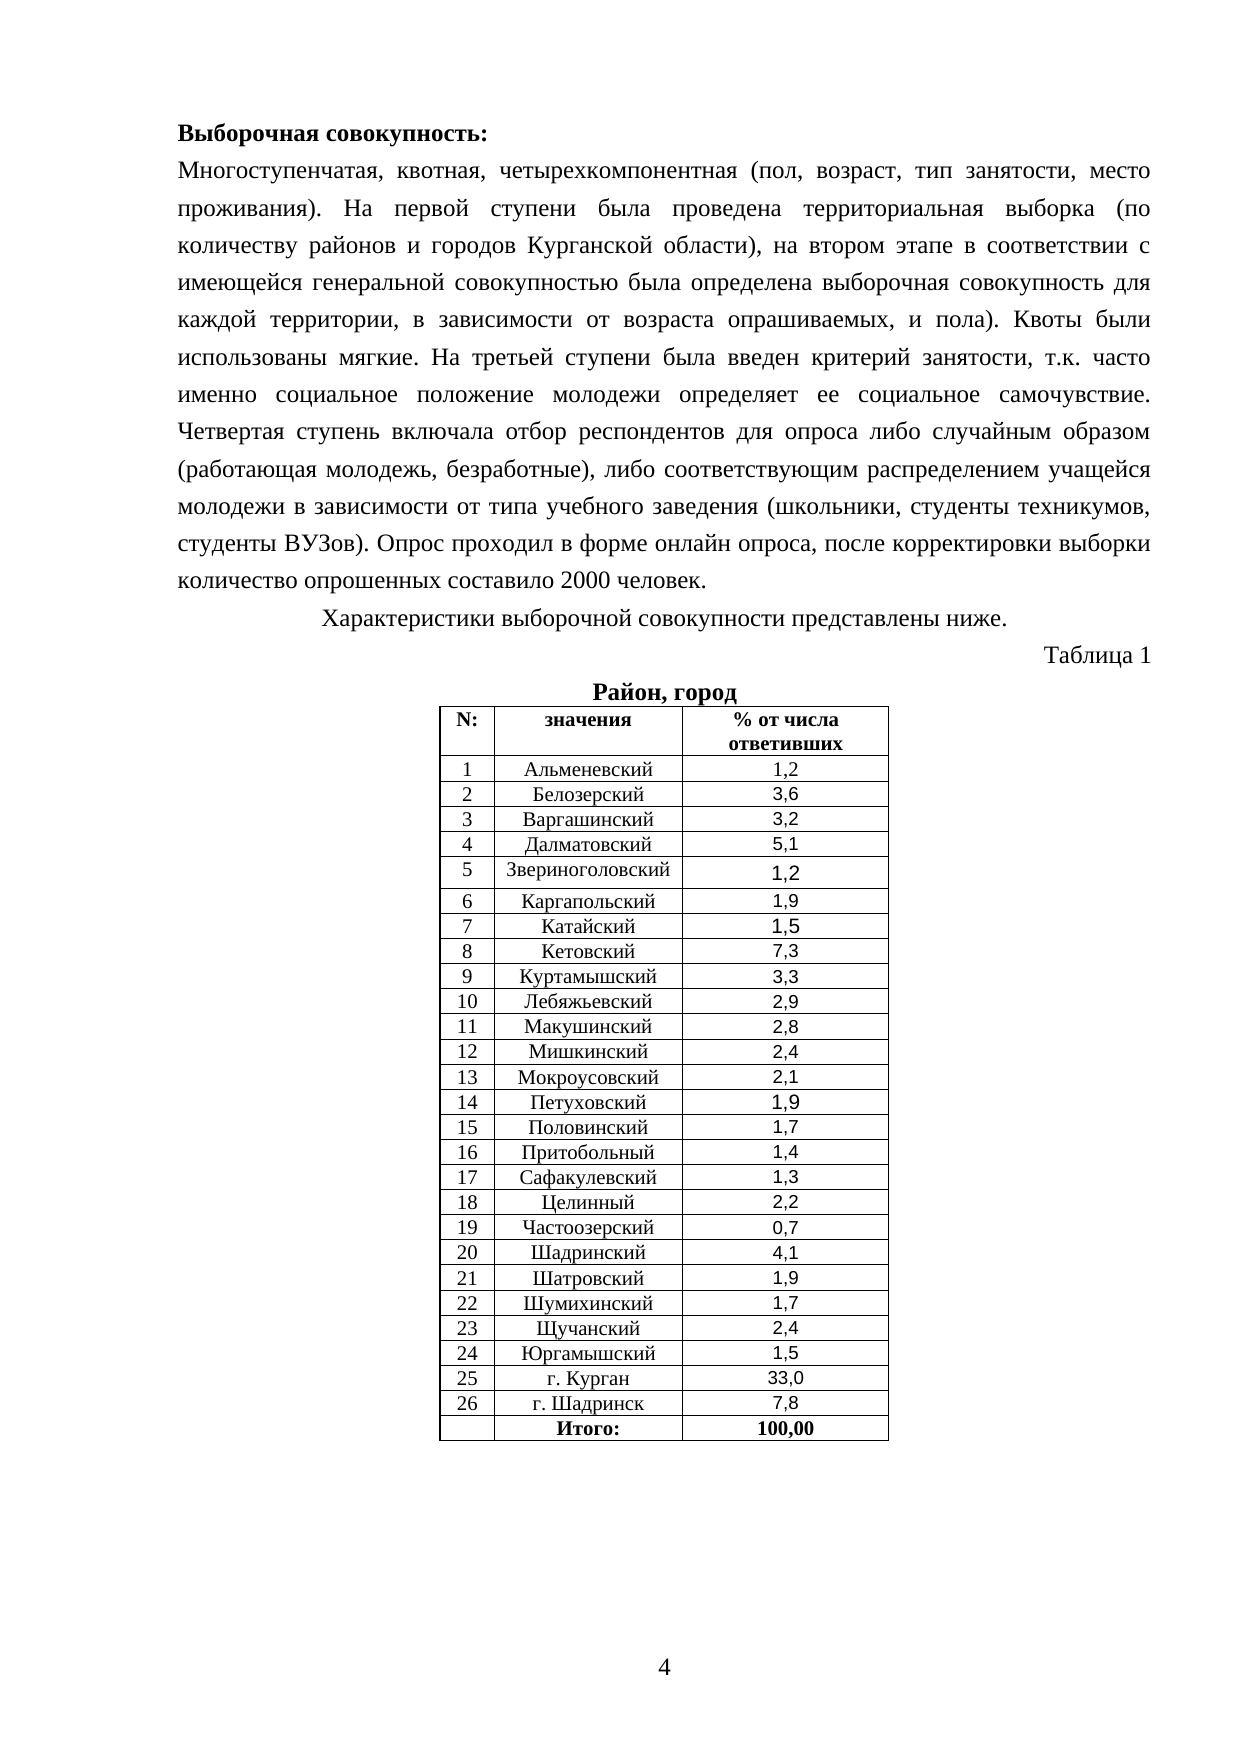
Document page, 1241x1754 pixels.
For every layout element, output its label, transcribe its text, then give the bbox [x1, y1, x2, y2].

table_cell 3,2 [683, 807, 888, 831]
table_cell 14 [441, 1090, 494, 1114]
table_cell 13 [441, 1065, 494, 1089]
text Характеристики выборочной совокупности представлены ниже. [177, 603, 1152, 632]
table_cell 3,3 [683, 964, 888, 988]
table_cell Звериноголовский [495, 857, 682, 888]
table_cell 2,8 [683, 1014, 888, 1038]
table_cell 9 [441, 964, 494, 988]
table_cell 1,5 [683, 914, 888, 938]
table_cell Лебяжьевский [495, 989, 682, 1013]
table_cell Куртамышский [495, 964, 682, 988]
table_cell 2,4 [683, 1316, 888, 1340]
table_cell 1,7 [683, 1115, 888, 1139]
table_cell 18 [441, 1190, 494, 1214]
text Таблица 1 [177, 640, 1152, 669]
table_cell Макушинский [495, 1014, 682, 1038]
table_cell 2,4 [683, 1040, 888, 1063]
table_cell 33,0 [683, 1366, 888, 1390]
table_cell Притобольный [495, 1140, 682, 1164]
table_cell Итого: [495, 1416, 682, 1440]
table_cell 24 [441, 1341, 494, 1365]
table_cell Петуховский [495, 1090, 682, 1114]
table_cell 26 [441, 1391, 494, 1415]
table_cell 1,5 [683, 1341, 888, 1365]
table_cell 7 [441, 914, 494, 938]
table_cell 5,1 [683, 832, 888, 856]
table_cell 21 [441, 1265, 494, 1289]
table_cell 1,3 [683, 1165, 888, 1189]
table_cell 22 [441, 1291, 494, 1314]
text Выборочная совокупность: [177, 118, 1152, 147]
table_cell 1,9 [683, 1265, 888, 1289]
table_cell Половинский [495, 1115, 682, 1139]
table_cell 3,6 [683, 782, 888, 806]
table_cell 7,3 [683, 939, 888, 963]
table_cell 1 [441, 756, 494, 781]
table_cell Сафакулевский [495, 1165, 682, 1189]
table_cell 12 [441, 1040, 494, 1063]
table_cell Кетовский [495, 939, 682, 963]
table_cell Шатровский [495, 1265, 682, 1289]
table_cell [441, 1416, 494, 1440]
table_cell 1,2 [683, 857, 888, 888]
table_cell Мокроусовский [495, 1065, 682, 1089]
table_cell 5 [441, 857, 494, 888]
table_cell 6 [441, 889, 494, 913]
table_cell 17 [441, 1165, 494, 1189]
table_cell 1,9 [683, 1090, 888, 1114]
table_cell 2,9 [683, 989, 888, 1013]
table_cell Далматовский [495, 832, 682, 856]
table_cell 10 [441, 989, 494, 1013]
table_cell Катайский [495, 914, 682, 938]
table_cell 4,1 [683, 1240, 888, 1264]
table_cell 3 [441, 807, 494, 831]
table_cell 2 [441, 782, 494, 806]
table_cell 8 [441, 939, 494, 963]
table_cell 19 [441, 1215, 494, 1239]
table_cell 4 [441, 832, 494, 856]
table_cell 100,00 [683, 1416, 888, 1440]
table_cell Каргапольский [495, 889, 682, 913]
table_cell г. Шадринск [495, 1391, 682, 1415]
table_cell 20 [441, 1240, 494, 1264]
table_cell Частоозерский [495, 1215, 682, 1239]
table_cell Щучанский [495, 1316, 682, 1340]
text Многоступенчатая, квотная, четырехкомпонентная (пол, возраст, тип занятости, место проживания). На первой ступени была проведена территориальная выборка (по количеству районов и городов Курганской области), на втором этапе в соответствии с имеющейся генеральной совокупностью была определена выборочная совокупность для каждой территории, в зависимости от возраста опрашиваемых, и пола). Квоты были использованы мягкие. На третьей ступени была введен критерий занятости, т.к. часто именно социальное положение молодежи определяет ее социальное самочувствие. Четвертая ступень включала отбор респондентов для опроса либо случайным образом (работающая молодежь, безработные), либо соответствующим распределением учащейся молодежи в зависимости от типа учебного заведения (школьники, студенты техникумов, студенты ВУЗов). Опрос проходил в форме онлайн опроса, после корректировки выборки количество опрошенных составило 2000 человек. [177, 155, 1152, 594]
table_cell 25 [441, 1366, 494, 1390]
table_cell Целинный [495, 1190, 682, 1214]
table_cell 2,1 [683, 1065, 888, 1089]
table_cell 23 [441, 1316, 494, 1340]
table_cell 16 [441, 1140, 494, 1164]
table_cell 15 [441, 1115, 494, 1139]
table_cell 1,2 [683, 756, 888, 781]
table_cell Шадринский [495, 1240, 682, 1264]
table_cell 2,2 [683, 1190, 888, 1214]
table_header % от числа ответивших [683, 707, 888, 755]
table_cell Белозерский [495, 782, 682, 806]
text Район, город [177, 677, 1152, 706]
table_cell Варгашинский [495, 807, 682, 831]
table_header значения [495, 707, 682, 755]
table_cell 7,8 [683, 1391, 888, 1415]
table_cell Мишкинский [495, 1040, 682, 1063]
table_cell Альменевский [495, 756, 682, 781]
table_cell 1,9 [683, 889, 888, 913]
table_cell 1,4 [683, 1140, 888, 1164]
table_cell 0,7 [683, 1215, 888, 1239]
table_cell г. Курган [495, 1366, 682, 1390]
table_header N: [441, 707, 494, 755]
table_cell 11 [441, 1014, 494, 1038]
table_cell Шумихинский [495, 1291, 682, 1314]
table_cell Юргамышский [495, 1341, 682, 1365]
table_cell 1,7 [683, 1291, 888, 1314]
